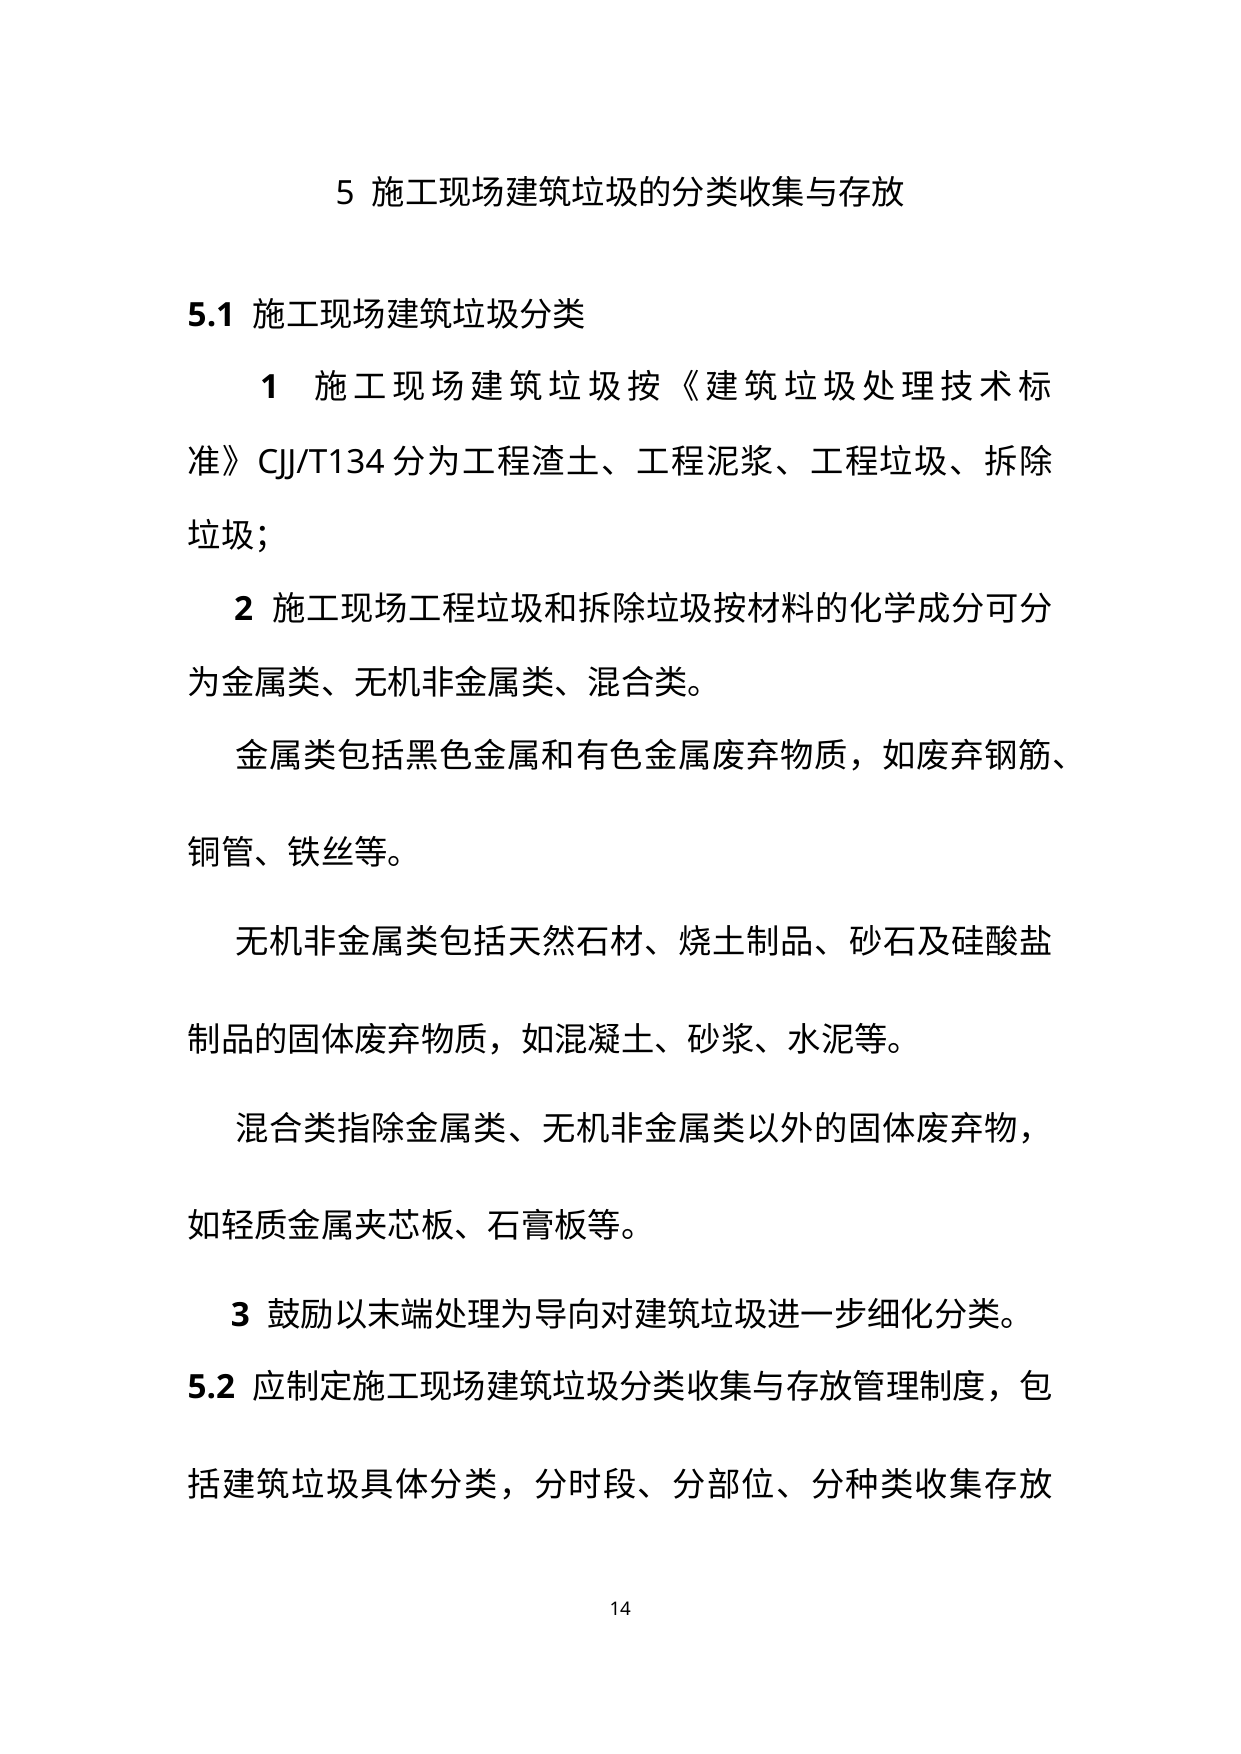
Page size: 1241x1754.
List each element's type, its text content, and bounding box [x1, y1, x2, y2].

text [187, 1352, 1053, 1514]
text 3 鼓励以末端处理为导向对建筑垃圾进一步细化分类。 [187, 1280, 1053, 1345]
text 金属类包括黑色金属和有色金属废弃物质，如废弃钢筋、铜管、铁丝等。 [187, 720, 1053, 882]
text 无机非金属类包括天然石材、烧土制品、砂石及硅酸盐制品的固体废弃物质，如混凝土、砂浆、水泥等。 [187, 907, 1053, 1069]
text 1 施工现场建筑垃圾按《建筑垃圾处理技术标准》CJJ/T134分为工程渣土、工程泥浆、工程垃圾、拆除垃圾； [187, 352, 1053, 566]
text 2 施工现场工程垃圾和拆除垃圾按材料的化学成分可分为金属类、无机非金属类、混合类。 [187, 573, 1053, 713]
text 5.1 施工现场建筑垃圾分类 [187, 279, 1053, 344]
text 混合类指除金属类、无机非金属类以外的固体废弃物，如轻质金属夹芯板、石膏板等。 [187, 1093, 1053, 1256]
subtitle 5 施工现场建筑垃圾的分类收集与存放 [187, 158, 1053, 223]
